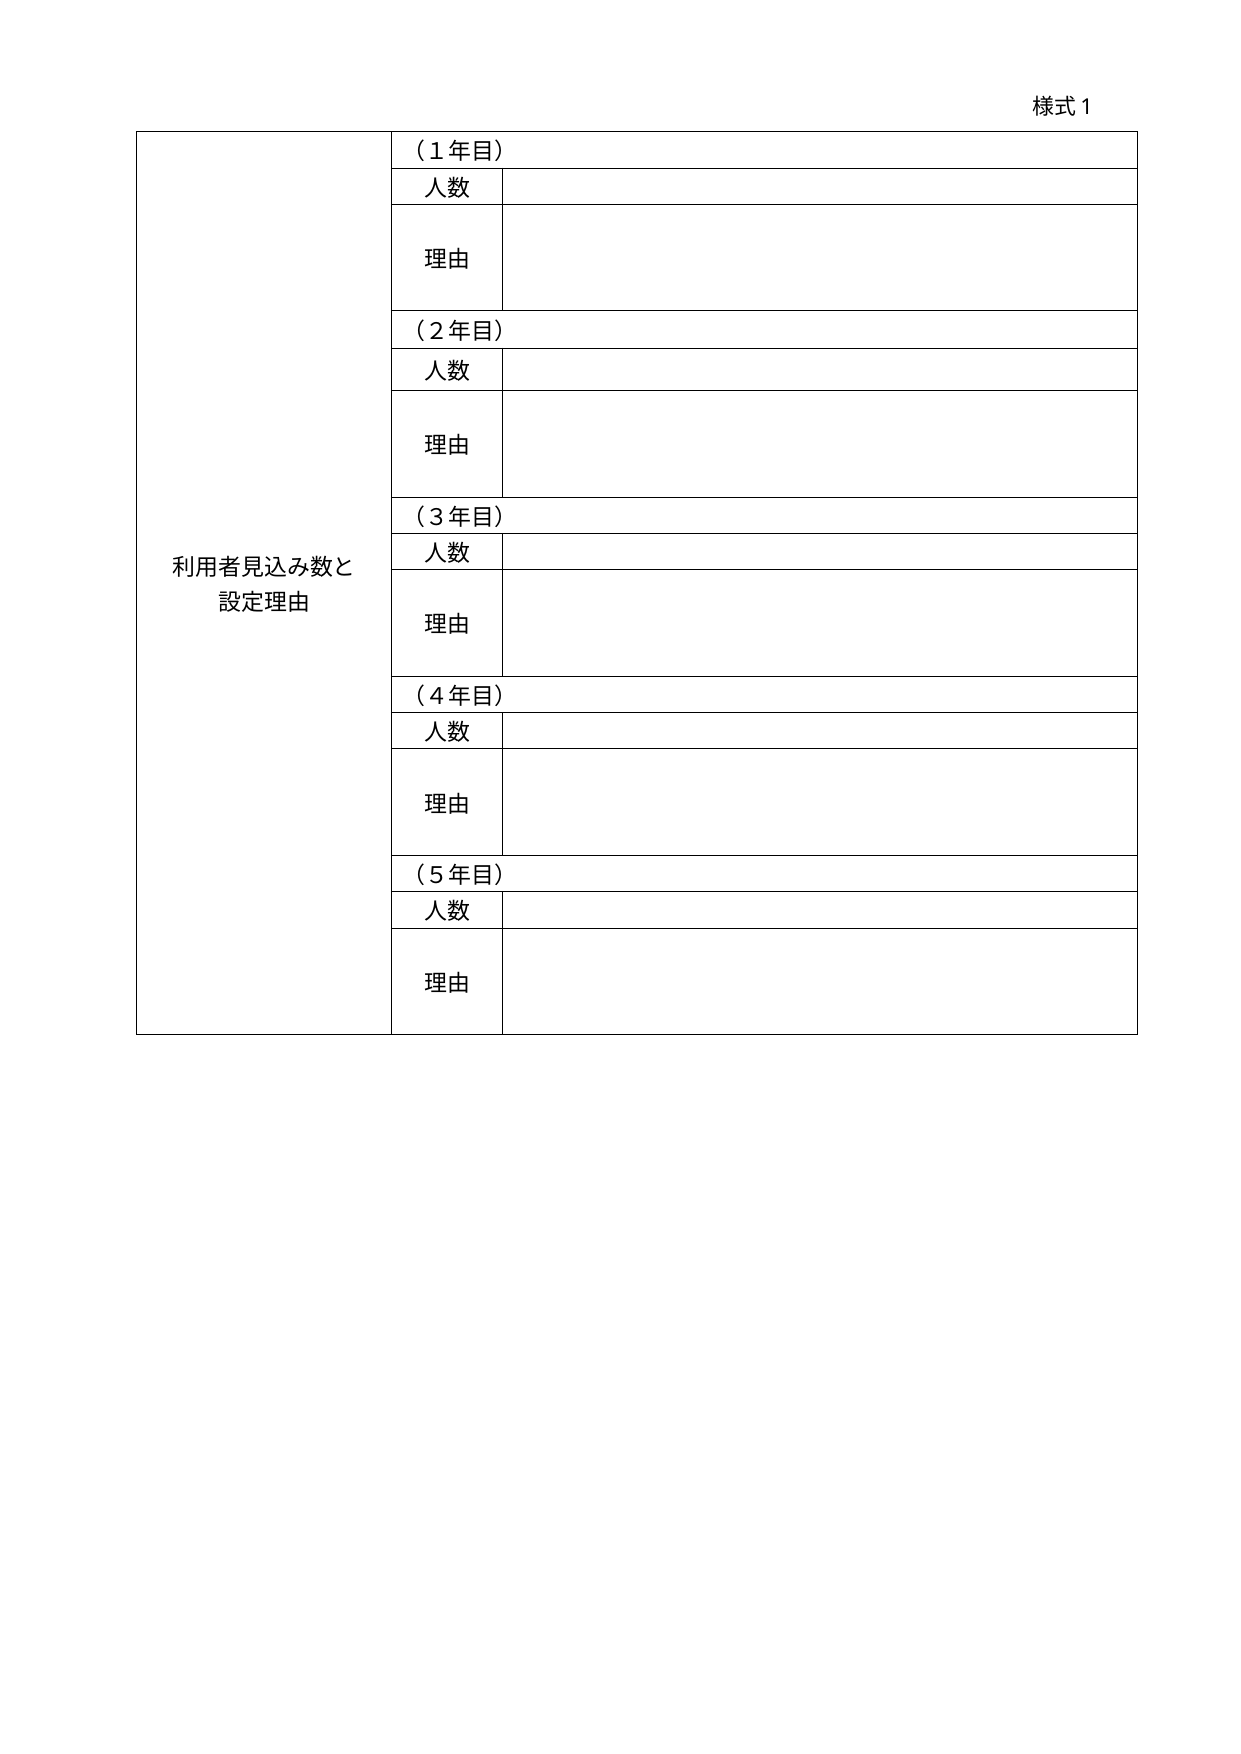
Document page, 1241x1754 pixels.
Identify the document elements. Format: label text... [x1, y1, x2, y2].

table_cell （５年目） [392, 856, 1137, 891]
table_cell 人数 [392, 534, 502, 569]
table_cell 理由 [392, 205, 502, 310]
table_cell [503, 349, 1137, 390]
table_header （１年目） [392, 132, 1137, 167]
table_cell [503, 713, 1137, 748]
table_cell 人数 [392, 169, 502, 204]
table_cell 人数 [392, 349, 502, 390]
table_cell [503, 205, 1137, 310]
table_header 利用者見込み数と 設定理由 [137, 132, 391, 1034]
table_cell [503, 749, 1137, 855]
table_cell （４年目） [392, 677, 1137, 712]
table_cell 理由 [392, 391, 502, 497]
table_cell 人数 [392, 892, 502, 927]
table_cell [503, 534, 1137, 569]
table_cell [503, 391, 1137, 497]
table_cell 人数 [392, 713, 502, 748]
table_cell [503, 892, 1137, 927]
table_cell [503, 929, 1137, 1034]
table_cell [503, 169, 1137, 204]
table_cell （３年目） [392, 498, 1137, 533]
table_cell [503, 570, 1137, 676]
table_cell 理由 [392, 570, 502, 676]
table_cell 理由 [392, 749, 502, 855]
table_cell （２年目） [392, 311, 1137, 348]
table_cell 理由 [392, 929, 502, 1034]
